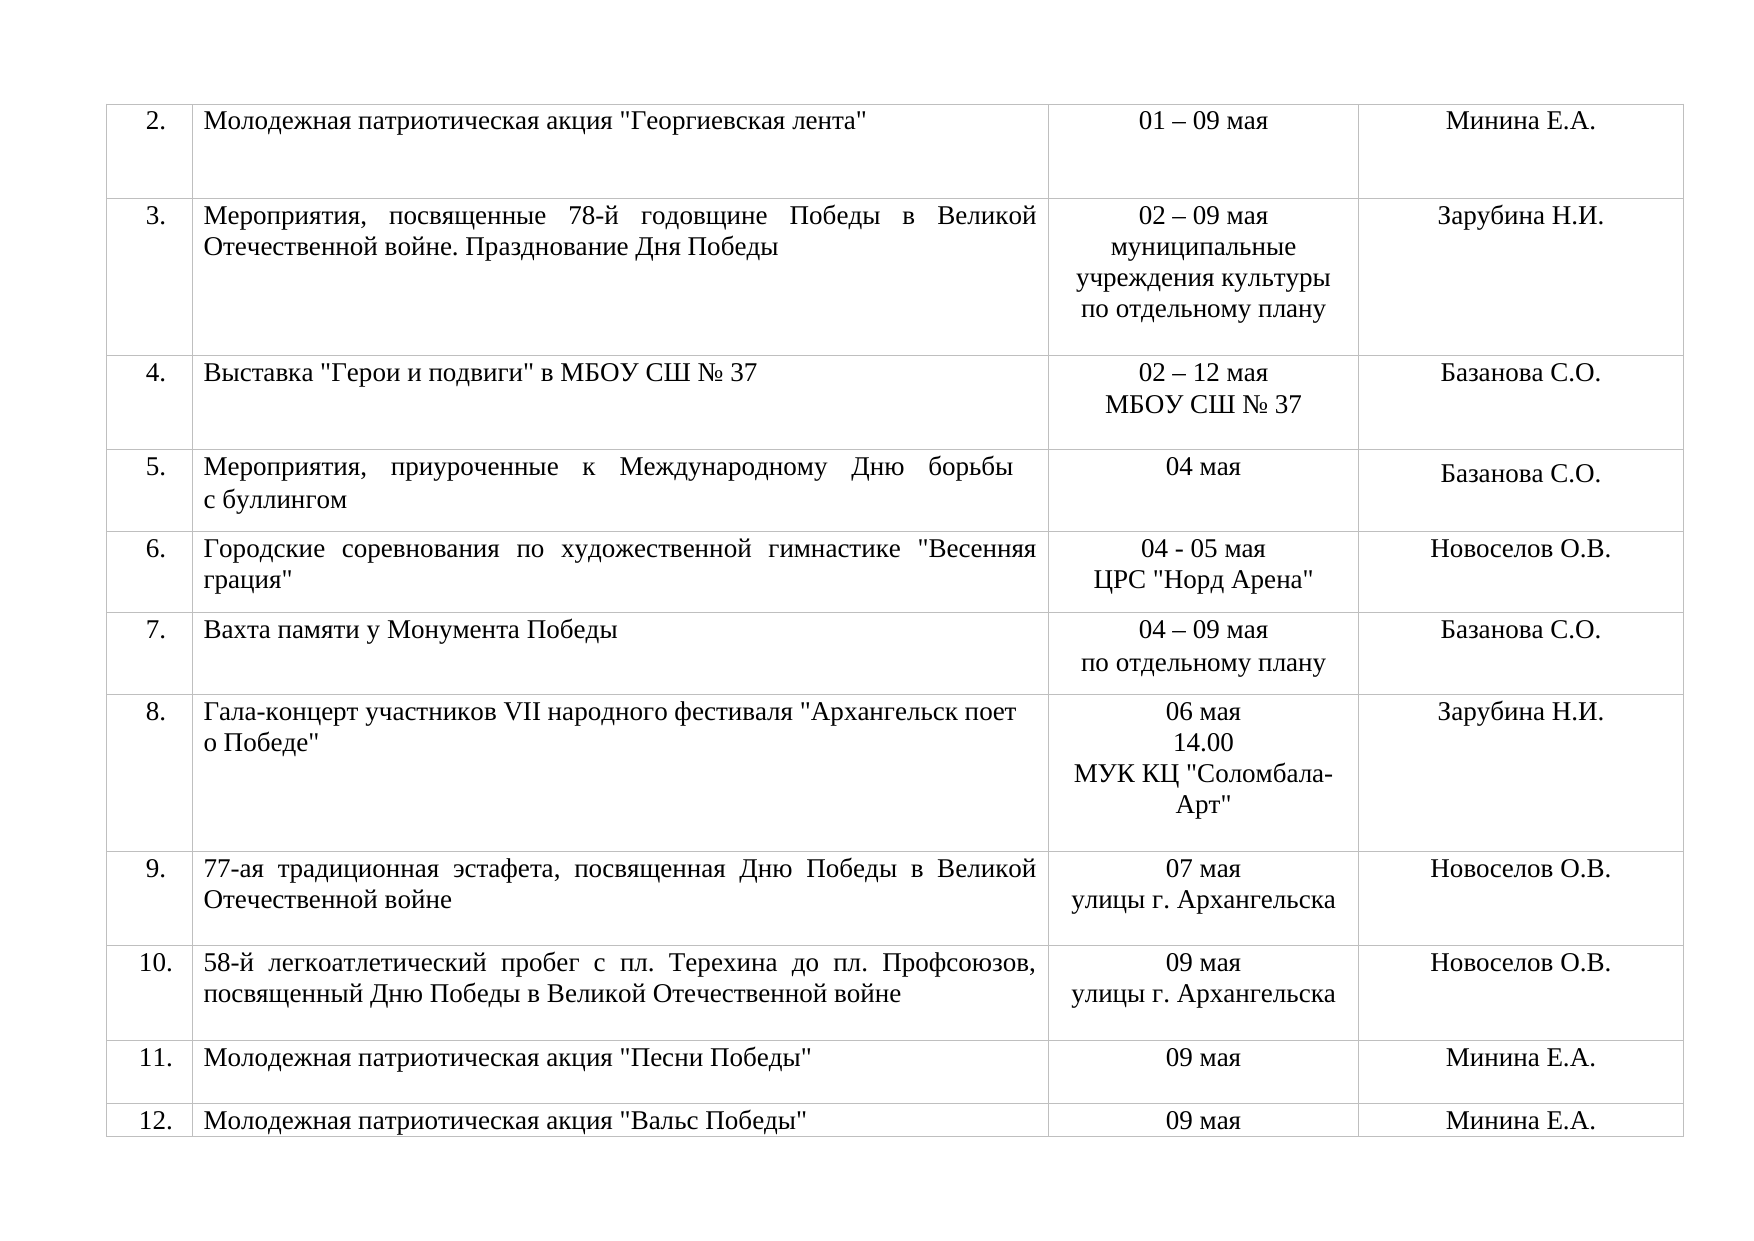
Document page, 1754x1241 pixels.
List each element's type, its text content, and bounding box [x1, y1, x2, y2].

table_cell Базанова С.О. [1359, 450, 1683, 531]
table_cell 04 мая [1049, 450, 1358, 531]
table_cell Выставка "Герои и подвиги" в МБОУ СШ № 37 [193, 356, 1048, 449]
table_cell 09 мая [1049, 1104, 1358, 1136]
table_cell 09 мая [1049, 1041, 1358, 1103]
table_cell Минина Е.А. [1359, 1041, 1683, 1103]
table_cell Мероприятия, посвященные 78-й годовщине Победы в Великой Отечественной войне. Празднование Дня Победы [193, 199, 1048, 355]
table_cell 01 – 09 мая [1049, 105, 1358, 198]
table_cell 06 мая 14.00 МУК КЦ "Соломбала-Арт" [1049, 695, 1358, 851]
table_cell 02 – 12 мая МБОУ СШ № 37 [1049, 356, 1358, 449]
table_cell 09 мая улицы г. Архангельска [1049, 946, 1358, 1039]
table_cell [107, 450, 192, 531]
table_cell Городские соревнования по художественной гимнастике "Весенняя грация" [193, 532, 1048, 612]
table_cell Базанова С.О. [1359, 356, 1683, 449]
table_cell [107, 356, 192, 449]
table_cell [107, 852, 192, 945]
table_cell Молодежная патриотическая акция "Георгиевская лента" [193, 105, 1048, 198]
table_cell [107, 946, 192, 1039]
table_cell 77-ая традиционная эстафета, посвященная Дню Победы в Великой Отечественной войне [193, 852, 1048, 945]
table_cell 02 – 09 мая муниципальные учреждения культуры по отдельному плану [1049, 199, 1358, 355]
table_cell Гала-концерт участников VII народного фестиваля "Архангельск поет о Победе" [193, 695, 1048, 851]
table_cell [107, 105, 192, 198]
table_cell [107, 199, 192, 355]
table_cell Мероприятия, приуроченные к Международному Дню борьбы с буллингом [193, 450, 1048, 531]
table_cell 04 – 09 мая по отдельному плану [1049, 613, 1358, 694]
table_cell 07 мая улицы г. Архангельска [1049, 852, 1358, 945]
table_cell Минина Е.А. [1359, 105, 1683, 198]
table_cell Молодежная патриотическая акция "Песни Победы" [193, 1041, 1048, 1103]
table_cell Новоселов О.В. [1359, 852, 1683, 945]
table_cell Зарубина Н.И. [1359, 695, 1683, 851]
table_cell [107, 532, 192, 612]
table_cell Новоселов О.В. [1359, 532, 1683, 612]
table_cell Вахта памяти у Монумента Победы [193, 613, 1048, 694]
table_cell 58-й легкоатлетический пробег с пл. Терехина до пл. Профсоюзов, посвященный Дню Победы в Великой Отечественной войне [193, 946, 1048, 1039]
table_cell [193, 1104, 1048, 1136]
table_cell Минина Е.А. [1359, 1104, 1683, 1136]
table_cell [107, 695, 192, 851]
table_cell Новоселов О.В. [1359, 946, 1683, 1039]
table_cell [107, 1104, 192, 1136]
table_cell [107, 613, 192, 694]
table_cell Зарубина Н.И. [1359, 199, 1683, 355]
table_cell Базанова С.О. [1359, 613, 1683, 694]
table_cell [107, 1041, 192, 1103]
table_cell 04 - 05 мая ЦРС "Норд Арена" [1049, 532, 1358, 612]
